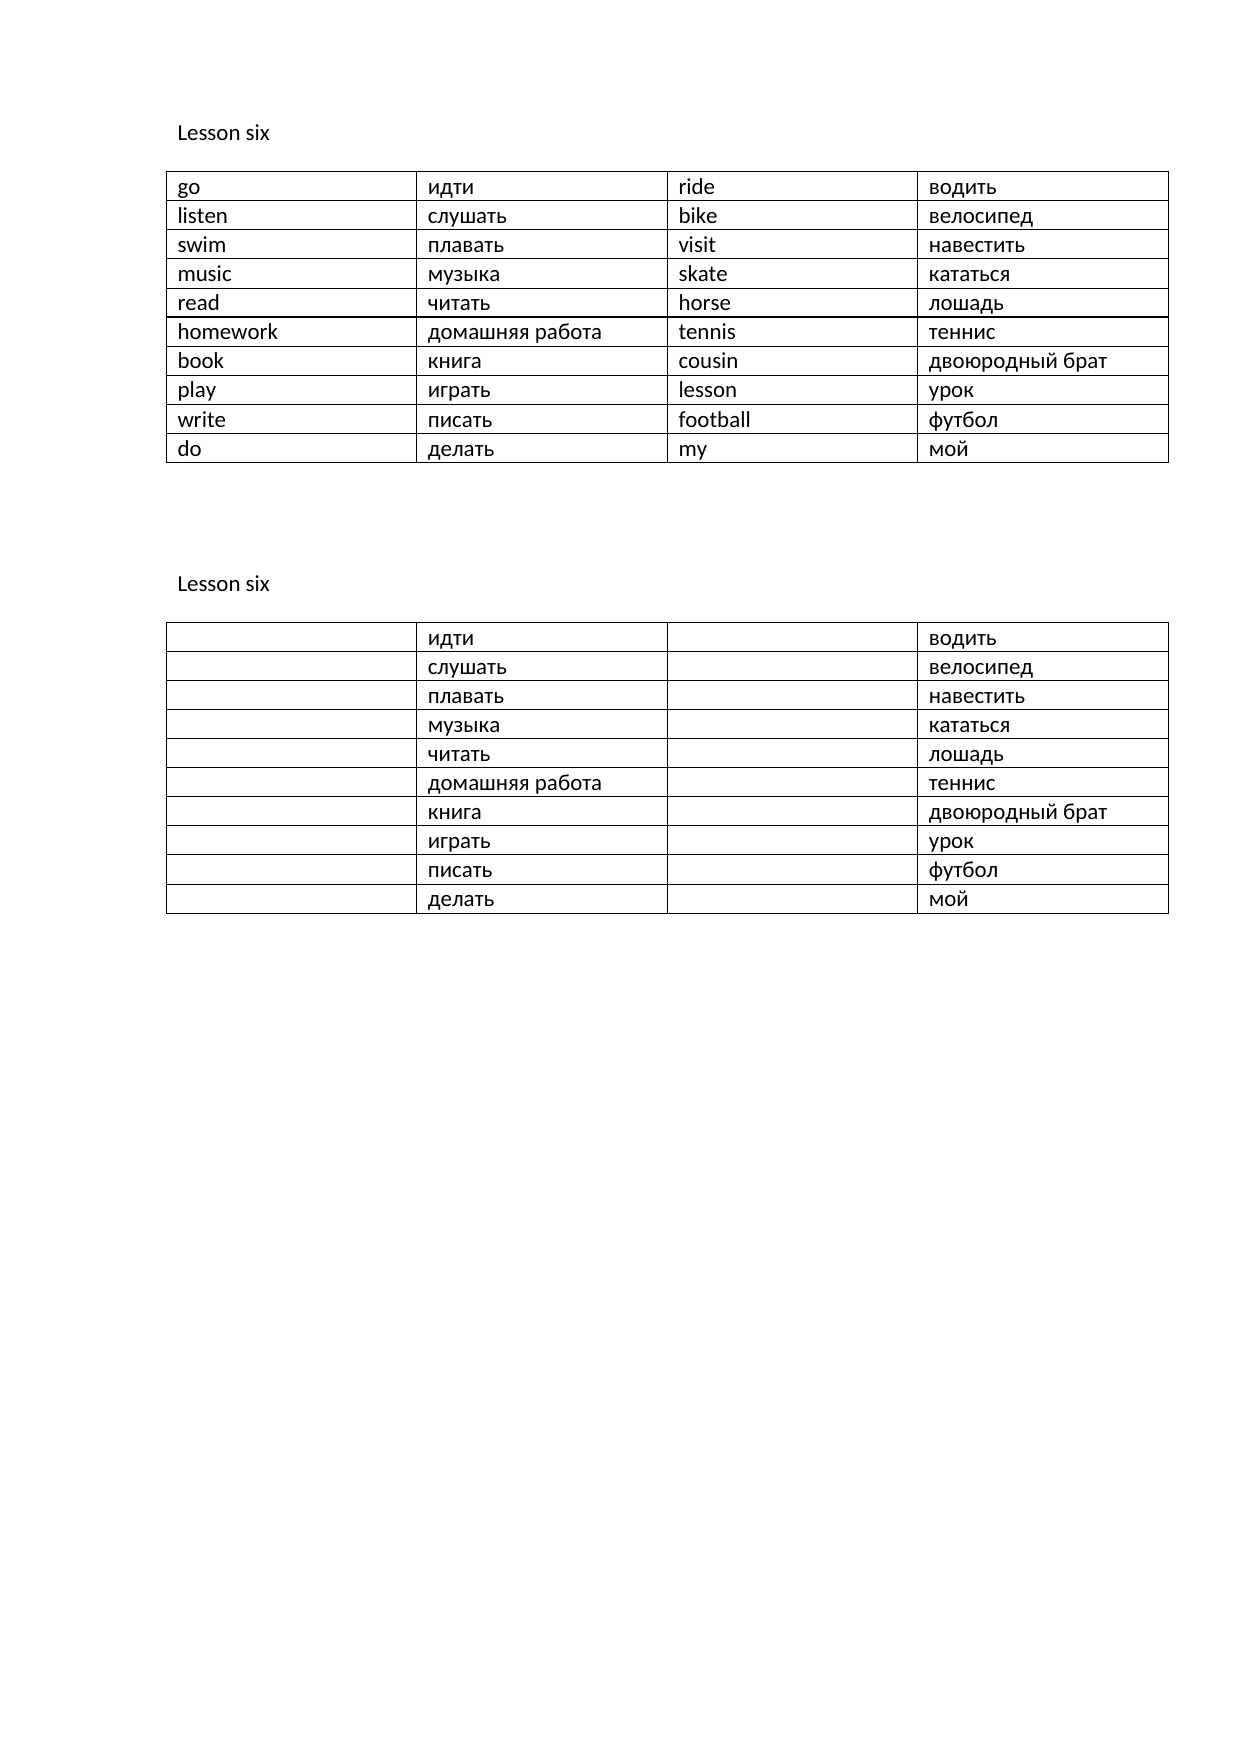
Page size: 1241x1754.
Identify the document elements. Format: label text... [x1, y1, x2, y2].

table_header идти [417, 623, 667, 651]
table_cell читать [417, 739, 667, 767]
table_cell мой [918, 434, 1168, 462]
table_cell футбол [918, 405, 1168, 433]
table_header go [167, 172, 416, 200]
table_header [668, 623, 917, 651]
table_cell [167, 855, 416, 883]
text Lesson six [177, 569, 1152, 597]
table_cell [668, 826, 917, 854]
table_cell [167, 710, 416, 738]
table_header идти [417, 172, 667, 200]
table_cell двоюродный брат [918, 797, 1168, 825]
table_cell homework [167, 318, 416, 346]
table_cell [668, 797, 917, 825]
table_cell слушать [417, 201, 667, 229]
table_cell book [167, 347, 416, 374]
table_cell играть [417, 826, 667, 854]
table_cell [668, 855, 917, 883]
text Lesson six [177, 118, 1152, 146]
table_cell [167, 739, 416, 767]
table_cell двоюродный брат [918, 347, 1168, 374]
table_cell делать [417, 434, 667, 462]
table_header водить [918, 172, 1168, 200]
table_cell навестить [918, 681, 1168, 709]
table_cell tennis [668, 318, 917, 346]
table_cell do [167, 434, 416, 462]
table_cell делать [417, 885, 667, 912]
table_cell писать [417, 405, 667, 433]
table_cell лошадь [918, 289, 1168, 316]
table_cell футбол [918, 855, 1168, 883]
table_cell кататься [918, 710, 1168, 738]
table_cell [167, 797, 416, 825]
table_cell велосипед [918, 652, 1168, 680]
table_cell write [167, 405, 416, 433]
table_cell lesson [668, 376, 917, 404]
table_cell cousin [668, 347, 917, 374]
table_cell [668, 885, 917, 912]
table_cell домашняя работа [417, 318, 667, 346]
table_cell урок [918, 826, 1168, 854]
table_cell плавать [417, 681, 667, 709]
table_cell music [167, 259, 416, 287]
table_cell visit [668, 230, 917, 258]
table_cell книга [417, 797, 667, 825]
table_cell лошадь [918, 739, 1168, 767]
table_cell [668, 768, 917, 796]
table_cell музыка [417, 710, 667, 738]
table_cell теннис [918, 768, 1168, 796]
table_cell [167, 681, 416, 709]
table_cell навестить [918, 230, 1168, 258]
table_cell плавать [417, 230, 667, 258]
table_cell [167, 826, 416, 854]
table_cell bike [668, 201, 917, 229]
table_header ride [668, 172, 917, 200]
table_cell домашняя работа [417, 768, 667, 796]
table_cell play [167, 376, 416, 404]
table_cell read [167, 289, 416, 316]
table_cell [167, 768, 416, 796]
table_cell велосипед [918, 201, 1168, 229]
table_cell теннис [918, 318, 1168, 346]
table_cell swim [167, 230, 416, 258]
table_cell [668, 681, 917, 709]
table_header водить [918, 623, 1168, 651]
table_cell музыка [417, 259, 667, 287]
table_cell слушать [417, 652, 667, 680]
table_cell [668, 739, 917, 767]
table_cell [668, 652, 917, 680]
table_cell мой [918, 885, 1168, 912]
table_header [167, 623, 416, 651]
table_cell football [668, 405, 917, 433]
table_cell книга [417, 347, 667, 374]
table_cell кататься [918, 259, 1168, 287]
table_cell listen [167, 201, 416, 229]
table_cell [167, 652, 416, 680]
table_cell читать [417, 289, 667, 316]
table_cell horse [668, 289, 917, 316]
table_cell [167, 885, 416, 912]
table_cell my [668, 434, 917, 462]
table_cell писать [417, 855, 667, 883]
table_cell играть [417, 376, 667, 404]
table_cell [668, 710, 917, 738]
table_cell урок [918, 376, 1168, 404]
table_cell skate [668, 259, 917, 287]
